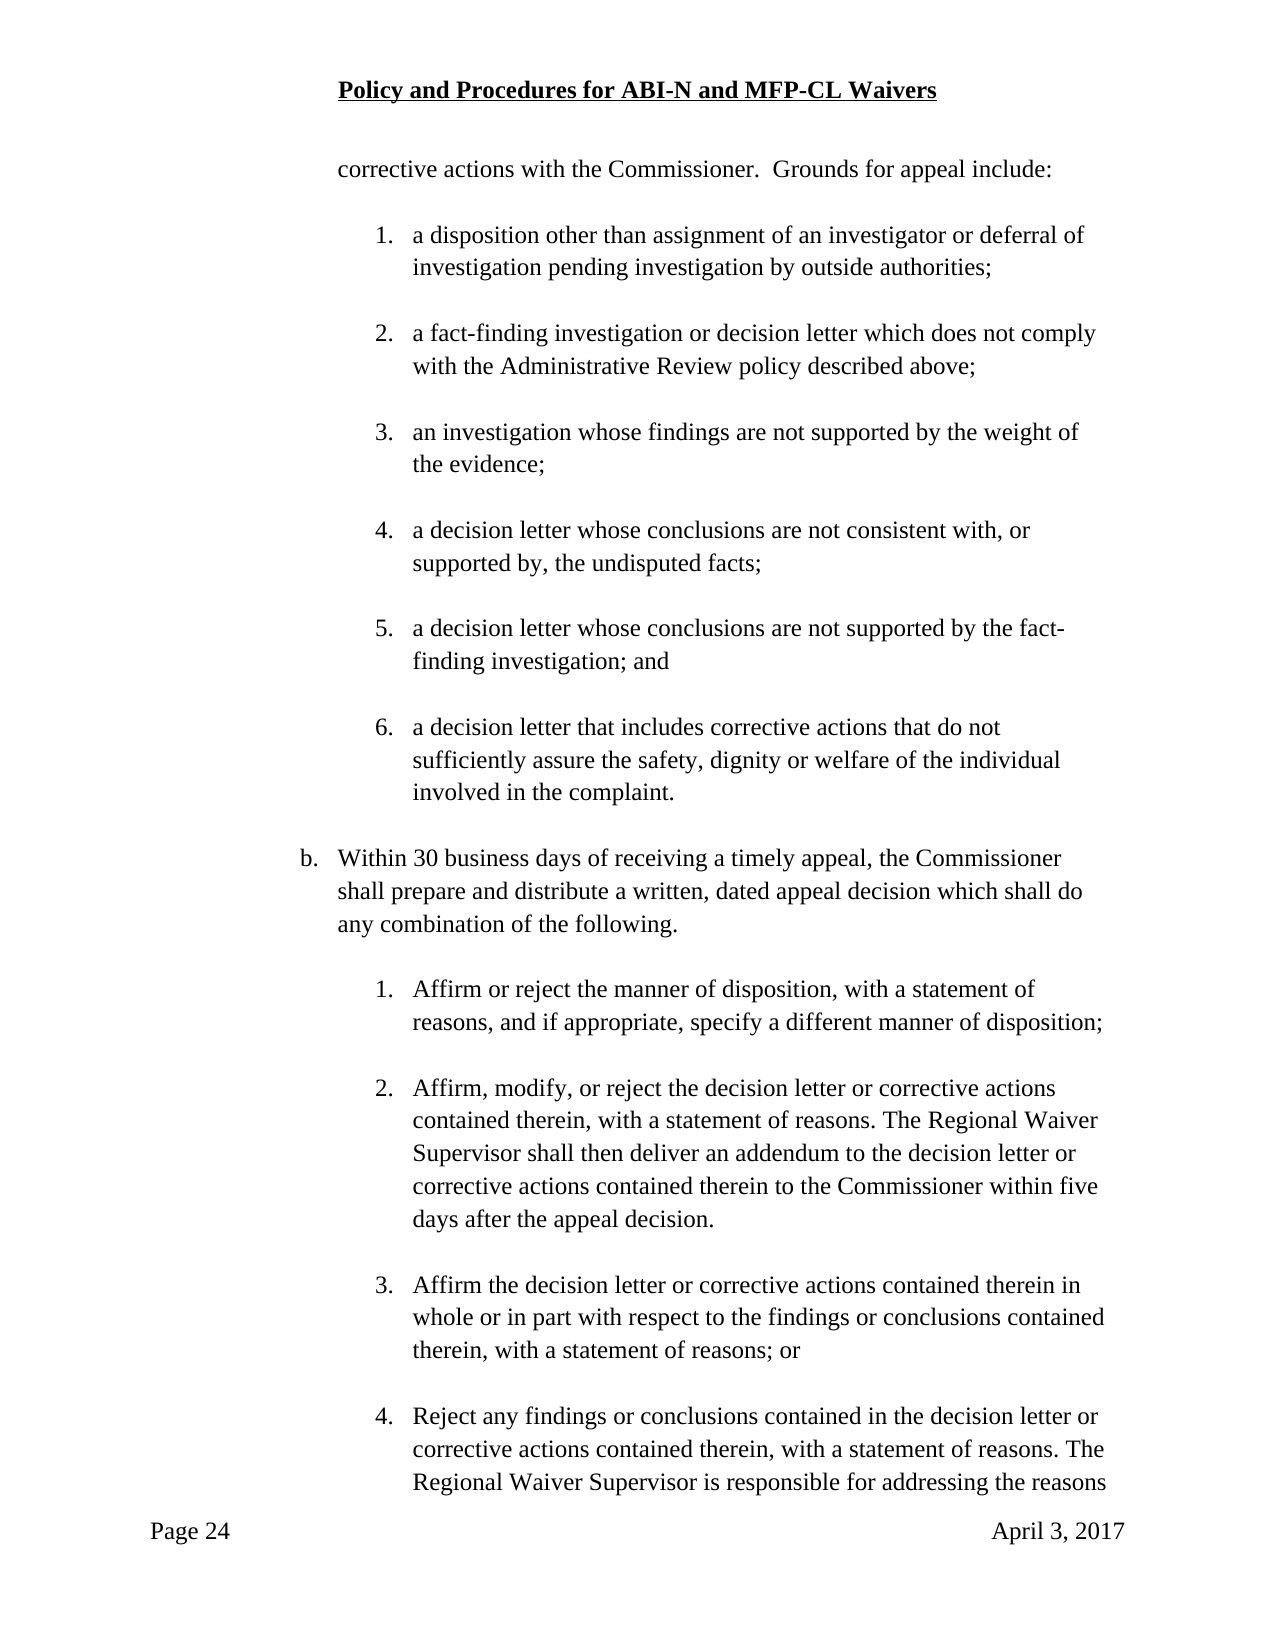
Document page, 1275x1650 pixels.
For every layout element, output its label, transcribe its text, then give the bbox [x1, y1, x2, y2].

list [375, 1397, 1114, 1495]
list Affirm the decision letter or corrective actions contained therein in whole or in part with respect to the findings or conclusions contained therein, with a statement of reasons; or [375, 1266, 1114, 1364]
list a disposition other than assignment of an investigator or deferral of investigation pending investigation by outside authorities; [375, 216, 1114, 281]
list Affirm, modify, or reject the decision letter or corrective actions contained therein, with a statement of reasons. The Regional Waiver Supervisor shall then deliver an addendum to the decision letter or corrective actions contained therein to the Commissioner within five days after the appeal decision. [375, 1069, 1114, 1233]
list Affirm or reject the manner of disposition, with a statement of reasons, and if appropriate, specify a different manner of disposition; [375, 970, 1114, 1036]
list Within 30 business days of receiving a timely appeal, the Commissioner shall prepare and distribute a written, dated appeal decision which shall do any combination of the following. [300, 839, 1114, 937]
list a decision letter whose conclusions are not supported by the fact-finding investigation; and [375, 609, 1114, 675]
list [300, 150, 1114, 183]
list a decision letter that includes corrective actions that do not sufficiently assure the safety, dignity or welfare of the individual involved in the complaint. [375, 708, 1114, 806]
list a decision letter whose conclusions are not consistent with, or supported by, the undisputed facts; [375, 511, 1114, 577]
list a fact-finding investigation or decision letter which does not comply with the Administrative Review policy described above; [375, 314, 1114, 380]
list an investigation whose findings are not supported by the weight of the evidence; [375, 412, 1114, 478]
